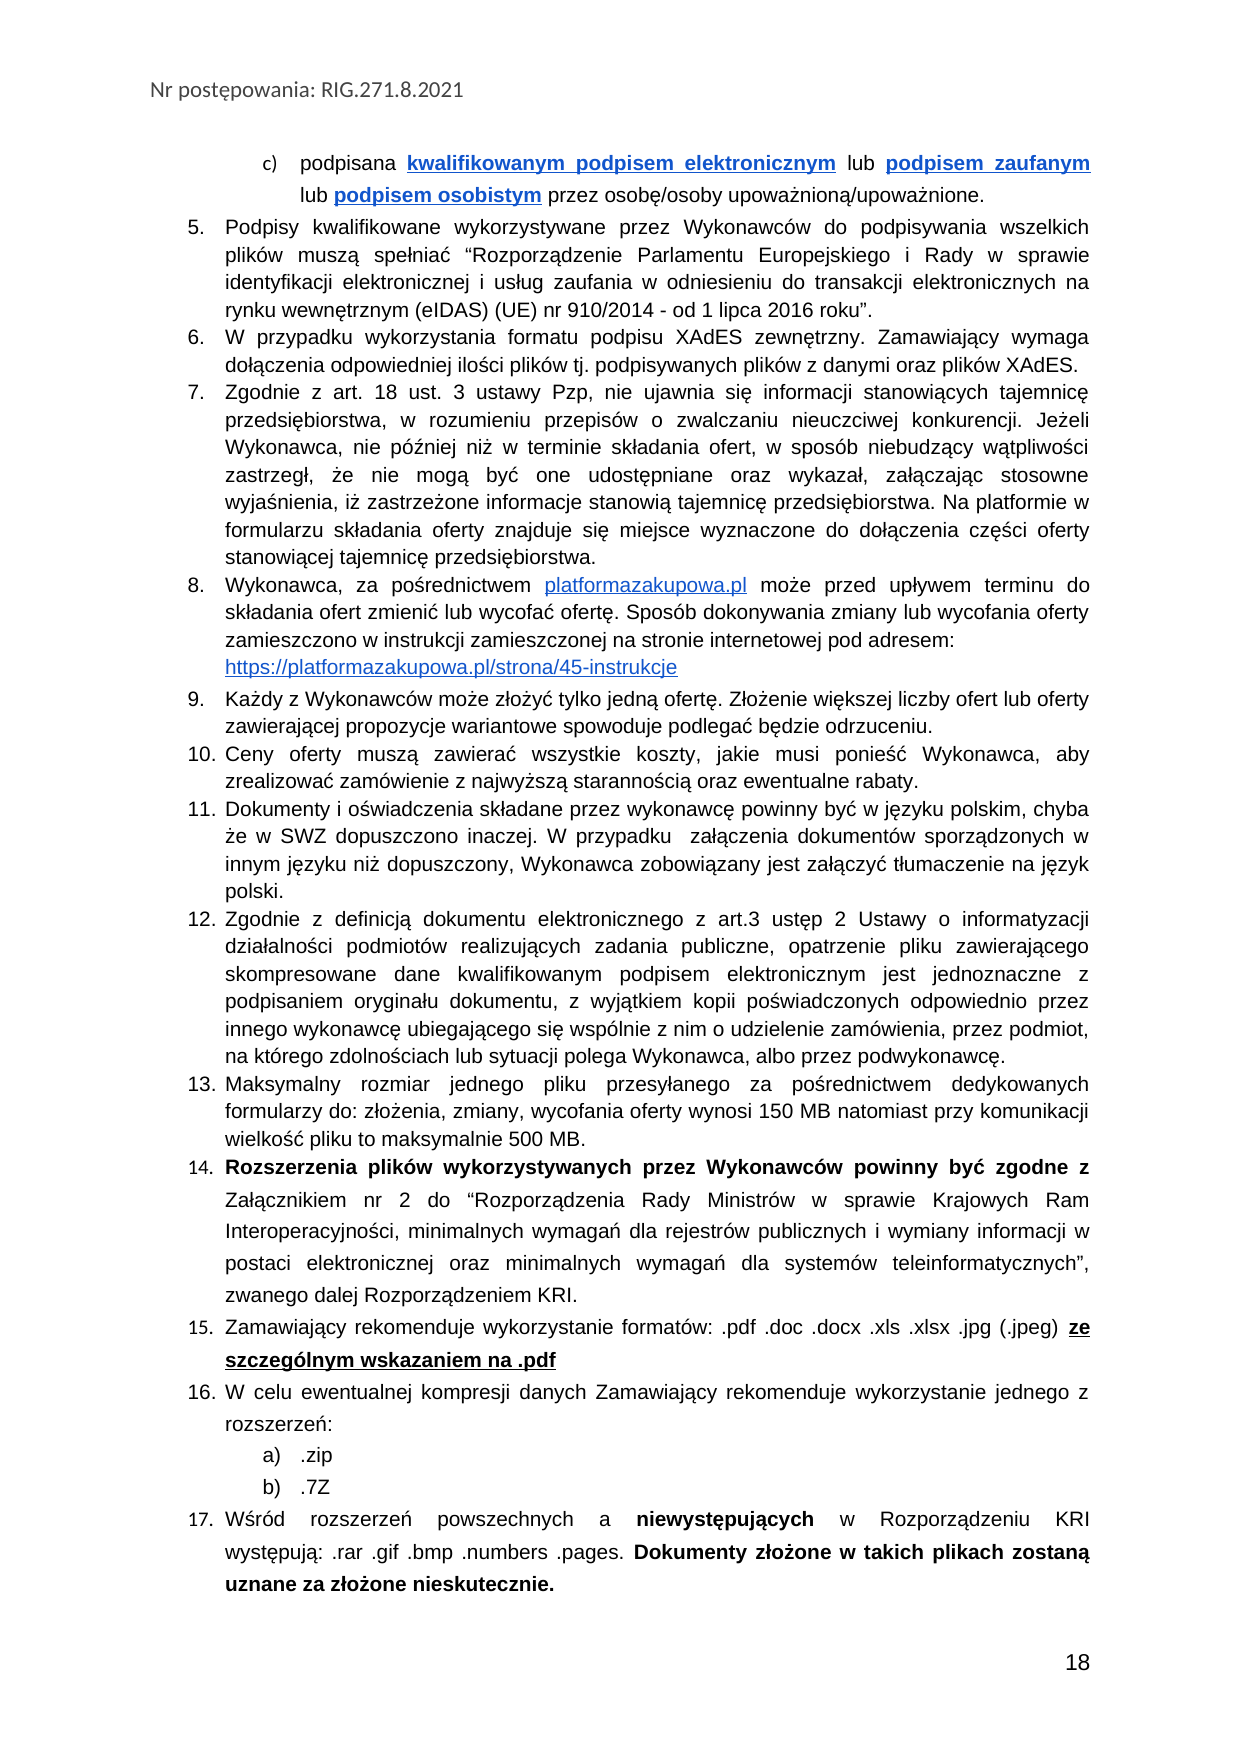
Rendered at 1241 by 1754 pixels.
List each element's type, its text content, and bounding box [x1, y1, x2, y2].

list Ceny oferty muszą zawierać wszystkie koszty, jakie musi ponieść Wykonawca, aby zrealizować zamówienie z najwyższą starannością oraz ewentualne rabaty. [187, 742, 1090, 793]
list Zamawiający rekomenduje wykorzystanie formatów: .pdf .doc .docx .xls .xlsx .jpg (.jpeg) ze szczególnym wskazaniem na .pdf [187, 1314, 1090, 1372]
text https://platformazakupowa.pl/strona/45-instrukcje [225, 655, 1090, 679]
list Zgodnie z definicją dokumentu elektronicznego z art.3 ustęp 2 Ustawy o informatyzacji działalności podmiotów realizujących zadania publiczne, opatrzenie pliku zawierającego skompresowane dane kwalifikowanym podpisem elektronicznym jest jednoznaczne z podpisaniem oryginału dokumentu, z wyjątkiem kopii poświadczonych odpowiednio przez innego wykonawcę ubiegającego się wspólnie z nim o udzielenie zamówienia, przez podmiot, na którego zdolnościach lub sytuacji polega Wykonawca, albo przez podwykonawcę. [187, 907, 1090, 1068]
list W przypadku wykorzystania formatu podpisu XAdES zewnętrzny. Zamawiający wymaga dołączenia odpowiedniej ilości plików tj. podpisywanych plików z danymi oraz plików XAdES. [187, 325, 1090, 376]
list Każdy z Wykonawców może złożyć tylko jedną ofertę. Złożenie większej liczby ofert lub oferty zawierającej propozycje wariantowe spowoduje podlegać będzie odrzuceniu. [187, 687, 1090, 738]
list Wykonawca, za pośrednictwem platformazakupowa.pl może przed upływem terminu do składania ofert zmienić lub wycofać ofertę. Sposób dokonywania zmiany lub wycofania oferty zamieszczono w instrukcji zamieszczonej na stronie internetowej pod adresem: [187, 572, 1090, 651]
list Podpisy kwalifikowane wykorzystywane przez Wykonawców do podpisywania wszelkich plików muszą spełniać “Rozporządzenie Parlamentu Europejskiego i Rady w sprawie identyfikacji elektronicznej i usług zaufania w odniesieniu do transakcji elektronicznych na rynku wewnętrznym (eIDAS) (UE) nr 910/2014 - od 1 lipca 2016 roku”. [187, 215, 1090, 321]
list W celu ewentualnej kompresji danych Zamawiający rekomenduje wykorzystanie jednego z rozszerzeń: [187, 1379, 1090, 1435]
list Maksymalny rozmiar jednego pliku przesyłanego za pośrednictwem dedykowanych formularzy do: złożenia, zmiany, wycofania oferty wynosi 150 MB natomiast przy komunikacji wielkość pliku to maksymalnie 500 MB. [187, 1072, 1090, 1151]
list Rozszerzenia plików wykorzystywanych przez Wykonawców powinny być zgodne z Załącznikiem nr 2 do “Rozporządzenia Rady Ministrów w sprawie Krajowych Ram Interoperacyjności, minimalnych wymagań dla rejestrów publicznych i wymiany informacji w postaci elektronicznej oraz minimalnych wymagań dla systemów teleinformatycznych”, zwanego dalej Rozporządzeniem KRI. [187, 1154, 1090, 1307]
list Zgodnie z art. 18 ust. 3 ustawy Pzp, nie ujawnia się informacji stanowiących tajemnicę przedsiębiorstwa, w rozumieniu przepisów o zwalczaniu nieuczciwej konkurencji. Jeżeli Wykonawca, nie później niż w terminie składania ofert, w sposób niebudzący wątpliwości zastrzegł, że nie mogą być one udostępniane oraz wykazał, załączając stosowne wyjaśnienia, iż zastrzeżone informacje stanowią tajemnicę przedsiębiorstwa. Na platformie w formularzu składania oferty znajduje się miejsce wyznaczone do dołączenia części oferty stanowiącej tajemnicę przedsiębiorstwa. [187, 380, 1090, 569]
list Wśród rozszerzeń powszechnych a niewystępujących w Rozporządzeniu KRI występują: .rar .gif .bmp .numbers .pages. Dokumenty złożone w takich plikach zostaną uznane za złożone nieskutecznie. [187, 1507, 1090, 1596]
list Dokumenty i oświadczenia składane przez wykonawcę powinny być w języku polskim, chyba że w SWZ dopuszczono inaczej. W przypadku załączenia dokumentów sporządzonych w innym języku niż dopuszczony, Wykonawca zobowiązany jest załączyć tłumaczenie na język polski. [187, 797, 1090, 903]
list podpisana kwalifikowanym podpisem elektronicznym lub podpisem zaufanym lub podpisem osobistym przez osobę/osoby upoważnioną/upoważnione. [262, 150, 1090, 207]
list .7Z [262, 1475, 1090, 1499]
list .zip [262, 1443, 1090, 1467]
